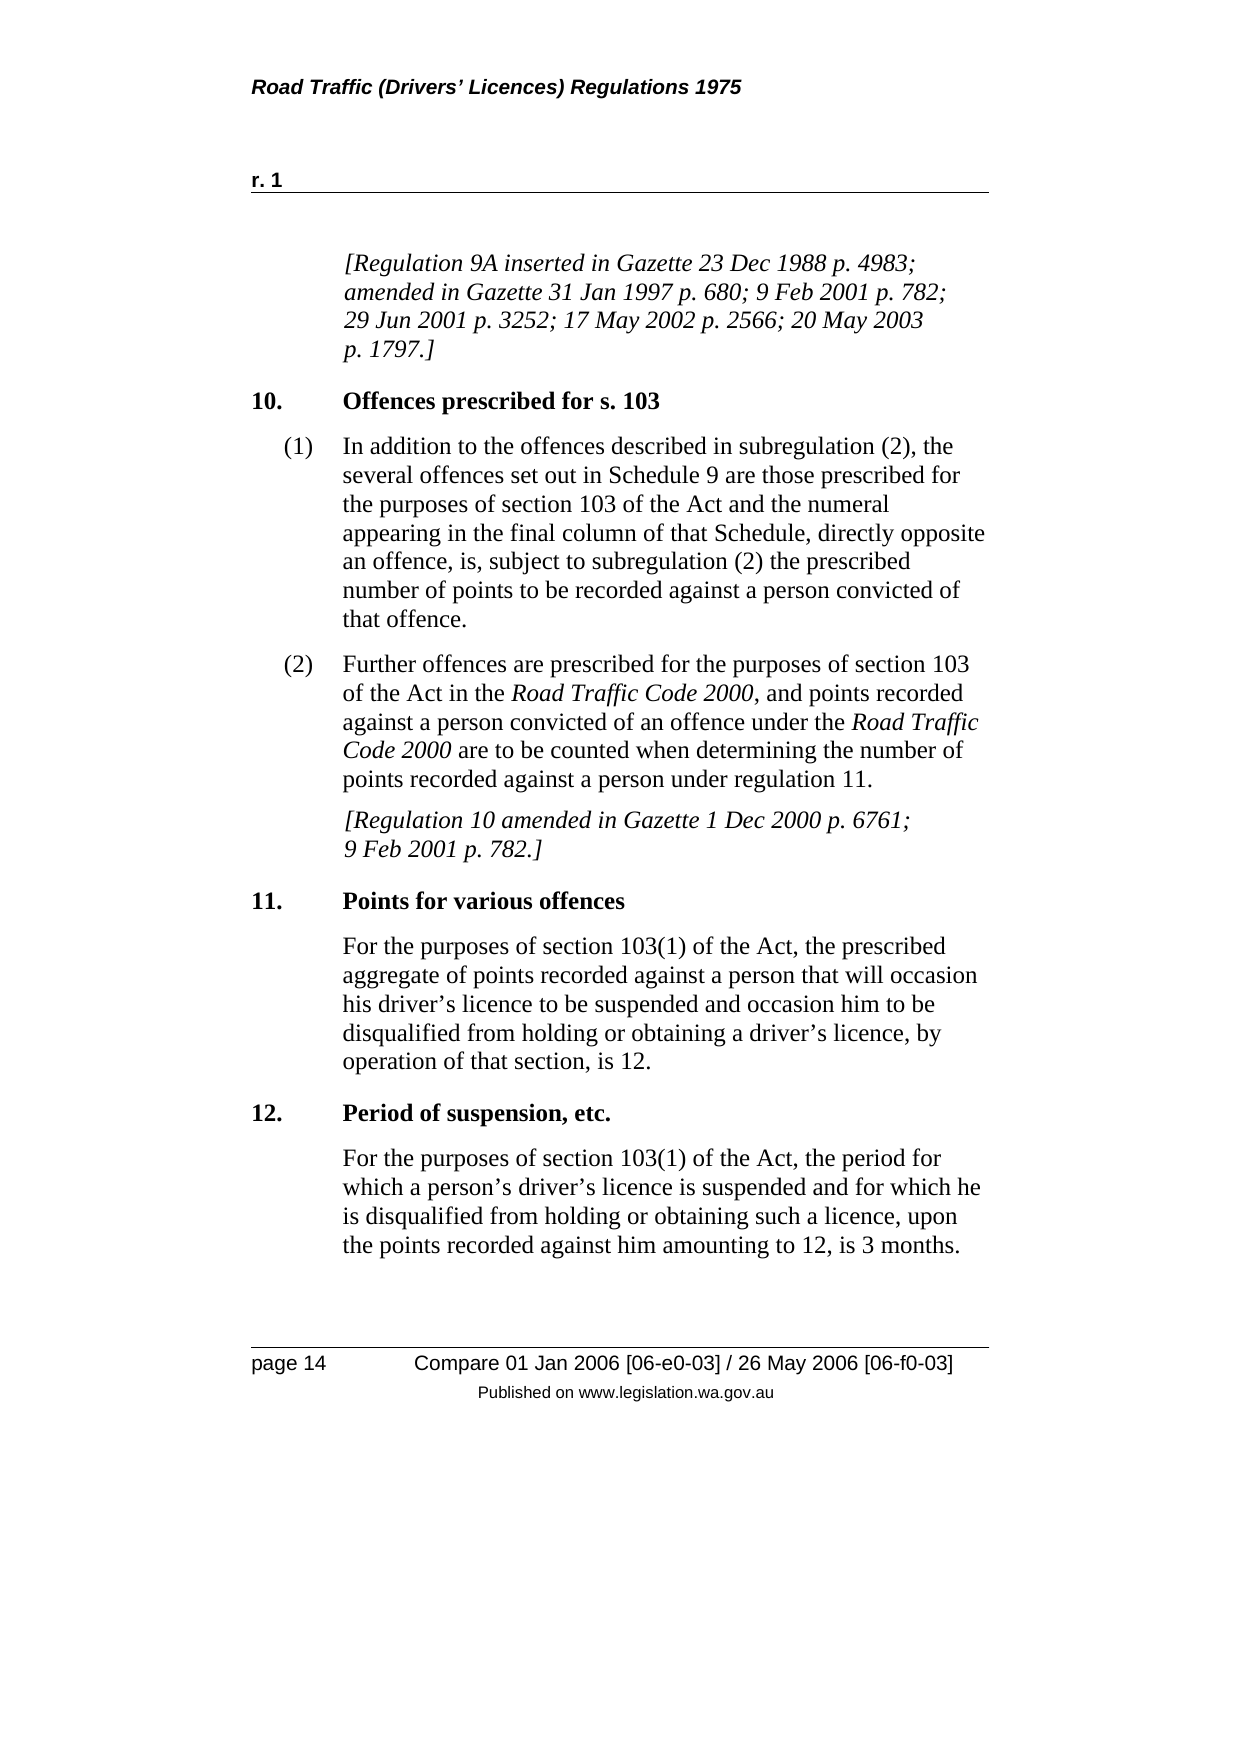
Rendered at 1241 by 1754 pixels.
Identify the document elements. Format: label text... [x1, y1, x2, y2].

subtitle 10. Offences prescribed for s. 103 [251, 386, 989, 415]
subtitle 11. Points for various offences [251, 886, 989, 915]
text [Regulation 9A inserted in Gazette 23 Dec 1988 p. 4983; amended in Gazette 31 Jan 1997 p. 680; 9 Feb 2001 p. 782; 29 Jun 2001 p. 3252; 17 May 2002 p. 2566; 20 May 2003 p. 1797.] [251, 248, 989, 363]
text (2) Further offences are prescribed for the purposes of section 103 of the Act in the Road Traffic Code 2000, and points recorded against a person convicted of an offence under the Road Traffic Code 2000 are to be counted when determining the number of points recorded against a person under regulation 11. [251, 649, 989, 793]
text [Regulation 10 amended in Gazette 1 Dec 2000 p. 6761; 9 Feb 2001 p. 782.] [251, 806, 989, 863]
text For the purposes of section 103(1) of the Act, the period for which a person’s driver’s licence is suspended and for which he is disqualified from holding or obtaining such a licence, upon the points recorded against him amounting to 12, is 3 months. [251, 1143, 989, 1258]
subtitle 12. Period of suspension, etc. [251, 1098, 989, 1127]
text For the purposes of section 103(1) of the Act, the prescribed aggregate of points recorded against a person that will occasion his driver’s licence to be suspended and occasion him to be disqualified from holding or obtaining a driver’s licence, by operation of that section, is 12. [251, 931, 989, 1075]
text (1) In addition to the offences described in subregulation (2), the several offences set out in Schedule 9 are those prescribed for the purposes of section 103 of the Act and the numeral appearing in the final column of that Schedule, directly opposite an offence, is, subject to subregulation (2) the prescribed number of points to be recorded against a person convicted of that offence. [251, 431, 989, 633]
